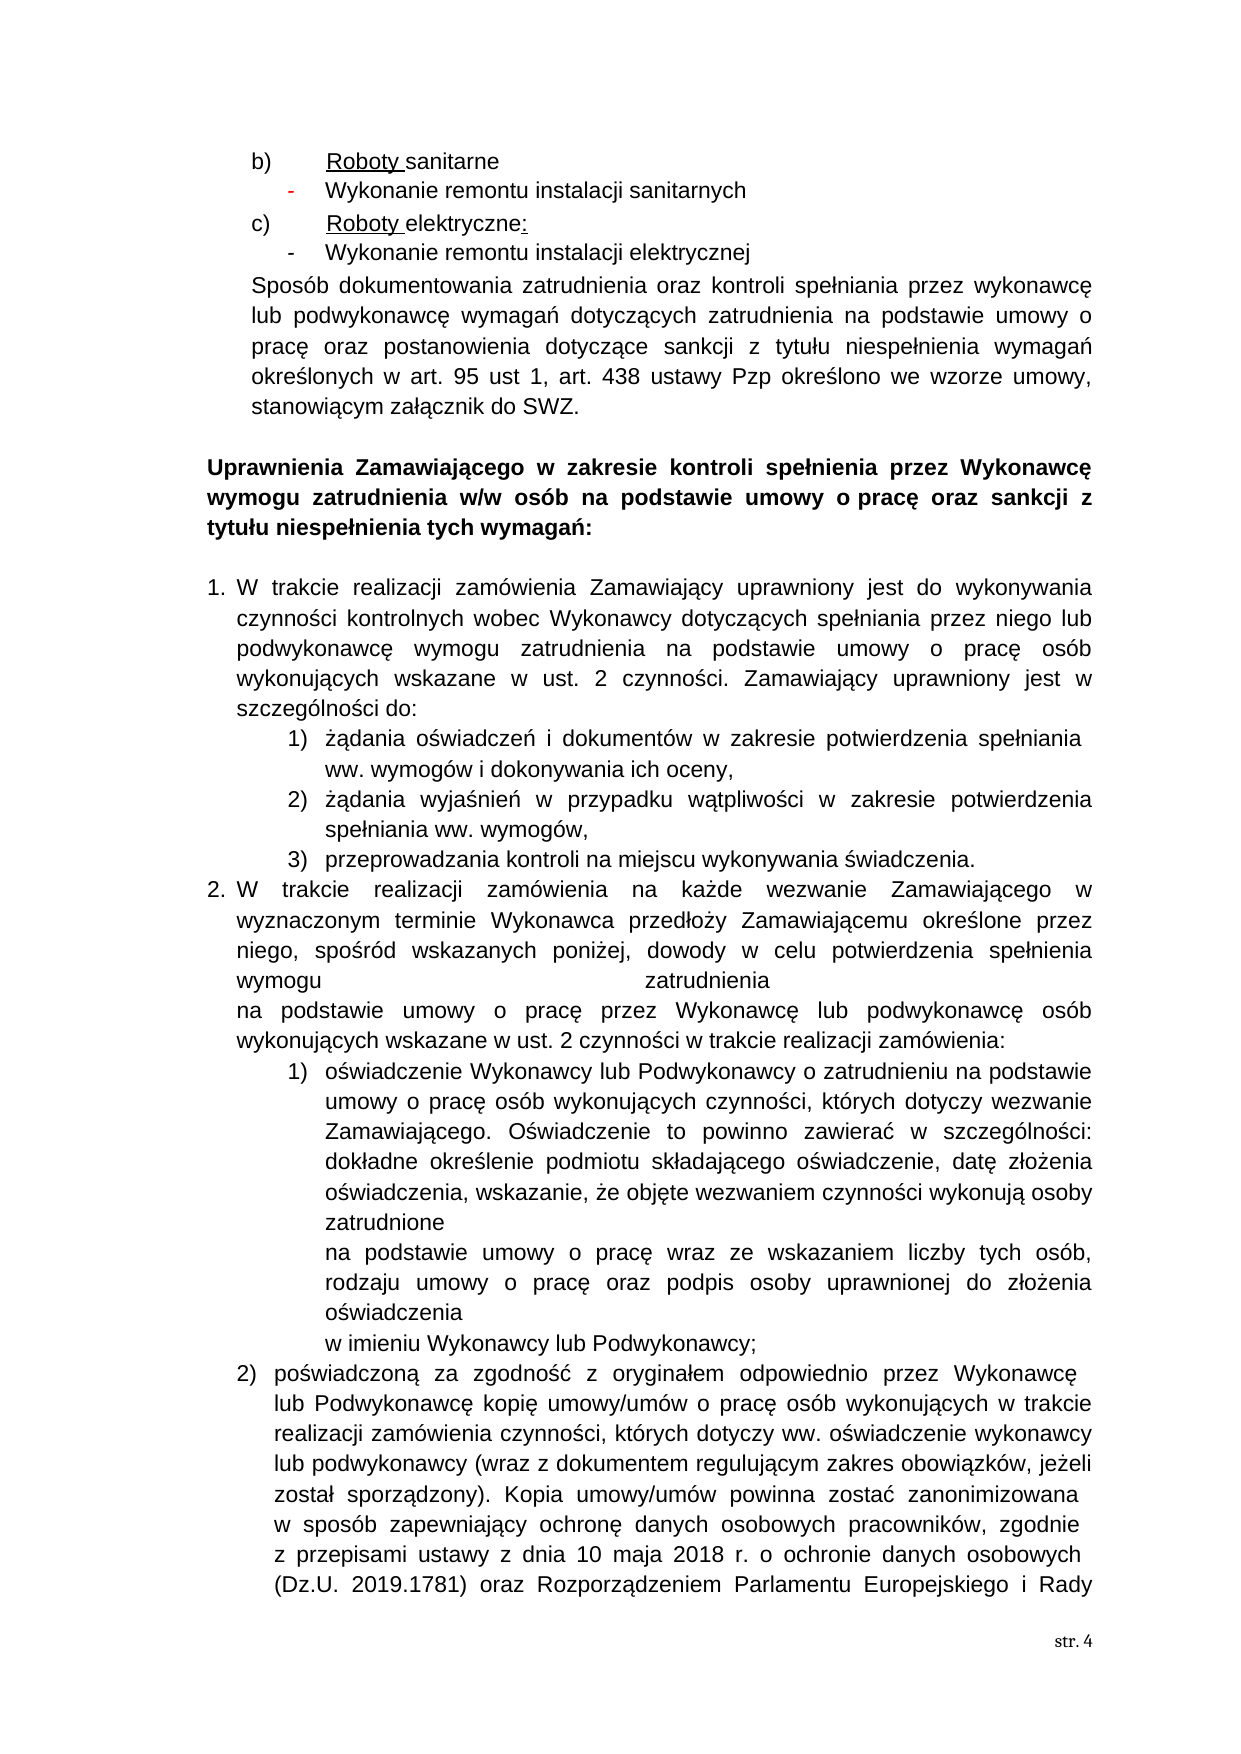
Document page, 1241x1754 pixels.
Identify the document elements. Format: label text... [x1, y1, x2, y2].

list żądania wyjaśnień w przypadku wątpliwości w zakresie potwierdzenia spełniania ww. wymogów, [287, 786, 1092, 842]
list W trakcie realizacji zamówienia na każde wezwanie Zamawiającego w wyznaczonym terminie Wykonawca przedłoży Zamawiającemu określone przez niego, spośród wskazanych poniżej, dowody w celu potwierdzenia spełnienia wymogu zatrudnienia na podstawie umowy o pracę przez Wykonawcę lub podwykonawcę osób wykonujących wskazane w ust. 2 czynności w trakcie realizacji zamówienia: [207, 876, 1092, 1054]
list Roboty sanitarne [251, 148, 1092, 174]
list Wykonanie remontu instalacji sanitarnych [287, 174, 1092, 205]
list przeprowadzania kontroli na miejscu wykonywania świadczenia. [287, 846, 1092, 873]
text Sposób dokumentowania zatrudnienia oraz kontroli spełniania przez wykonawcę lub podwykonawcę wymagań dotyczących zatrudnienia na podstawie umowy o pracę oraz postanowienia dotyczące sankcji z tytułu niespełnienia wymagań określonych w art. 95 ust 1, art. 438 ustawy Pzp określono we wzorze umowy, stanowiącym załącznik do SWZ. [251, 272, 1092, 419]
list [236, 1360, 1092, 1598]
list Roboty elektryczne: [251, 210, 1092, 236]
list Wykonanie remontu instalacji elektrycznej [287, 236, 1092, 268]
text Uprawnienia Zamawiającego w zakresie kontroli spełnienia przez Wykonawcę wymogu zatrudnienia w/w osób na podstawie umowy o pracę oraz sankcji z tytułu niespełnienia tych wymagań: [207, 453, 1092, 540]
list W trakcie realizacji zamówienia Zamawiający uprawniony jest do wykonywania czynności kontrolnych wobec Wykonawcy dotyczących spełniania przez niego lub podwykonawcę wymogu zatrudnienia na podstawie umowy o pracę osób wykonujących wskazane w ust. 2 czynności. Zamawiający uprawniony jest w szczególności do: [207, 574, 1092, 722]
list oświadczenie Wykonawcy lub Podwykonawcy o zatrudnieniu na podstawie umowy o pracę osób wykonujących czynności, których dotyczy wezwanie Zamawiającego. Oświadczenie to powinno zawierać w szczególności: dokładne określenie podmiotu składającego oświadczenie, datę złożenia oświadczenia, wskazanie, że objęte wezwaniem czynności wykonują osoby zatrudnione na podstawie umowy o pracę wraz ze wskazaniem liczby tych osób, rodzaju umowy o pracę oraz podpis osoby uprawnionej do złożenia oświadczenia w imieniu Wykonawcy lub Podwykonawcy; [287, 1058, 1092, 1356]
list żądania oświadczeń i dokumentów w zakresie potwierdzenia spełniania ww. wymogów i dokonywania ich oceny, [287, 725, 1092, 782]
